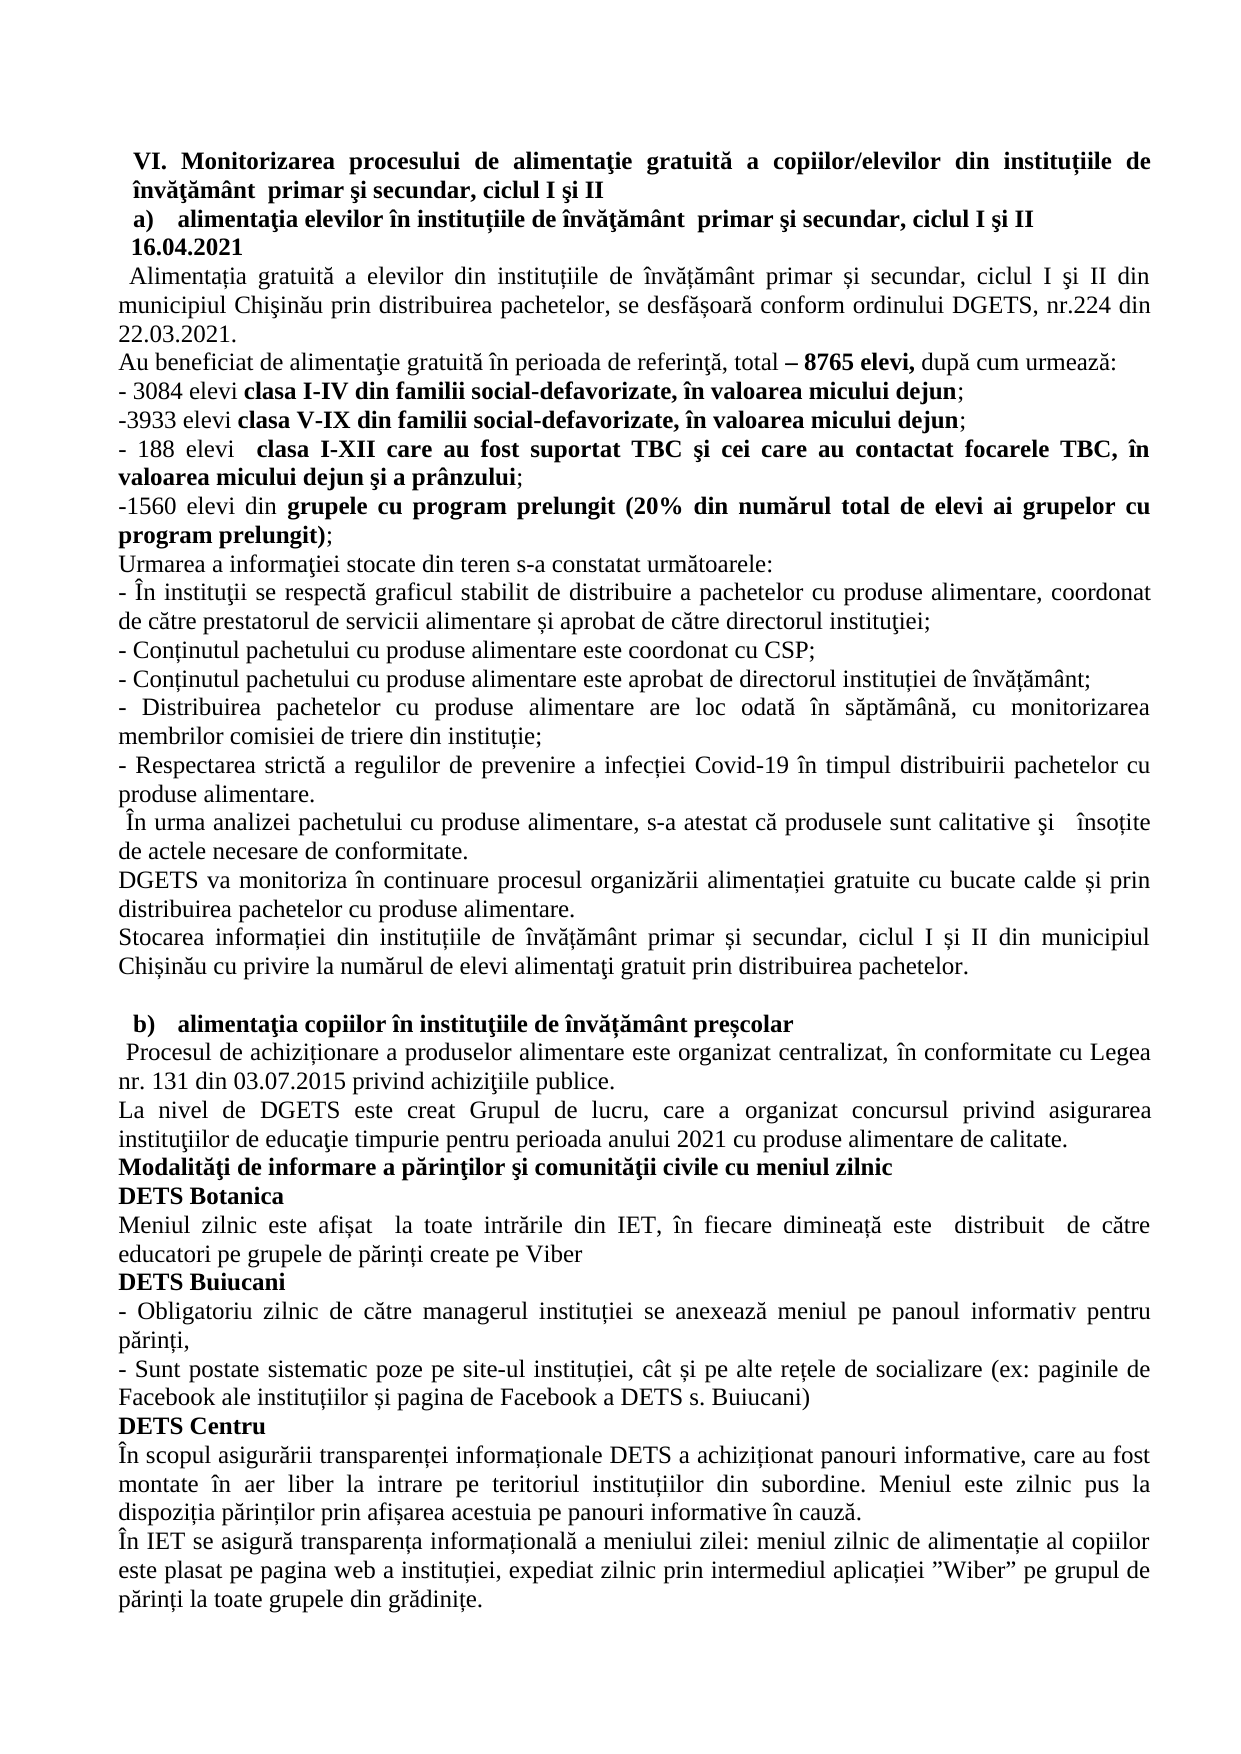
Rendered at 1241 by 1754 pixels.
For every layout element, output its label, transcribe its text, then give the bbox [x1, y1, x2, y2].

text - Conținutul pachetului cu produse alimentare este aprobat de directorul instituției de învățământ; [118, 664, 1152, 692]
text Urmarea a informaţiei stocate din teren s-a constatat următoarele: [118, 549, 1152, 577]
text - 3084 elevi clasa I-IV din familii social-defavorizate, în valoarea micului dejun; [118, 376, 1152, 405]
text DETS Centru [118, 1411, 1152, 1440]
text DETS Botanica [118, 1181, 1152, 1210]
text Procesul de achiziționare a produselor alimentare este organizat centralizat, în conformitate cu Legea nr. 131 din 03.07.2015 privind achiziţiile publice. [118, 1037, 1152, 1095]
text În urma analizei pachetului cu produse alimentare, s-a atestat că produsele sunt calitative şi însoțite de actele necesare de conformitate. [118, 807, 1152, 865]
text - Respectarea strictă a regulilor de prevenire a infecției Covid-19 în timpul distribuirii pachetelor cu produse alimentare. [118, 750, 1152, 807]
text Modalităţi de informare a părinţilor şi comunităţii civile cu meniul zilnic [118, 1152, 1163, 1181]
text Meniul zilnic este afișat la toate intrările din IET, în fiecare dimineață este distribuit de către educatori pe grupele de părinți create pe Viber [118, 1210, 1152, 1267]
text - Obligatoriu zilnic de către managerul instituției se anexează meniul pe panoul informativ pentru părinți, [118, 1296, 1152, 1354]
list alimentaţia copiilor în instituţiile de învățământ preșcolar [133, 1009, 1152, 1037]
text Au beneficiat de alimentaţie gratuită în perioada de referinţă, total – 8765 elevi, după cum urmează: [118, 347, 1152, 376]
text Alimentația gratuită a elevilor din instituțiile de învățământ primar și secundar, ciclul I şi II din municipiul Chişinău prin distribuirea pachetelor, se desfășoară conform ordinului DGETS, nr.224 din 22.03.2021. [118, 261, 1152, 347]
text Stocarea informației din instituțiile de învățământ primar și secundar, ciclul I și II din municipiul Chișinău cu privire la numărul de elevi alimentaţi gratuit prin distribuirea pachetelor. [118, 922, 1152, 980]
text 16.04.2021 [118, 232, 1152, 261]
list alimentaţia elevilor în instituțiile de învăţământ primar şi secundar, ciclul I şi II [133, 204, 1152, 232]
text DGETS va monitoriza în continuare procesul organizării alimentației gratuite cu bucate calde și prin distribuirea pachetelor cu produse alimentare. [118, 865, 1152, 922]
text - În instituţii se respectă graficul stabilit de distribuire a pachetelor cu produse alimentare, coordonat de către prestatorul de servicii alimentare și aprobat de către directorul instituţiei; [118, 577, 1152, 635]
text - Sunt postate sistematic poze pe site-ul instituției, cât și pe alte rețele de socializare (ex: paginile de Facebook ale instituțiilor și pagina de Facebook a DETS s. Buiucani) [118, 1354, 1152, 1411]
text -1560 elevi din grupele cu program prelungit (20% din numărul total de elevi ai grupelor cu program prelungit); [118, 491, 1152, 549]
text La nivel de DGETS este creat Grupul de lucru, care a organizat concursul privind asigurarea instituţiilor de educaţie timpurie pentru perioada anului 2021 cu produse alimentare de calitate. [118, 1095, 1152, 1152]
text În IET se asigură transparența informațională a meniului zilei: meniul zilnic de alimentație al copiilor este plasat pe pagina web a instituției, expediat zilnic prin intermediul aplicației ”Wiber” pe grupul de părinți la toate grupele din grădinițe. [118, 1526, 1152, 1612]
text - 188 elevi clasa I-XII care au fost suportat TBC şi cei care au contactat focarele TBC, în valoarea micului dejun şi a prânzului; [118, 434, 1152, 491]
text DETS Buiucani [118, 1267, 1152, 1296]
text - Distribuirea pachetelor cu produse alimentare are loc odată în săptămână, cu monitorizarea membrilor comisiei de triere din instituție; [118, 692, 1152, 750]
text - Conținutul pachetului cu produse alimentare este coordonat cu CSP; [118, 635, 1152, 664]
text VI. Monitorizarea procesului de alimentaţie gratuită a copiilor/elevilor din instituțiile de învăţământ primar şi secundar, ciclul I şi II [133, 146, 1152, 204]
text În scopul asigurării transparenței informaționale DETS a achiziționat panouri informative, care au fost montate în aer liber la intrare pe teritoriul instituțiilor din subordine. Meniul este zilnic pus la dispoziția părinților prin afișarea acestuia pe panouri informative în cauză. [118, 1440, 1152, 1526]
text -3933 elevi clasa V-IX din familii social-defavorizate, în valoarea micului dejun; [118, 405, 1152, 434]
